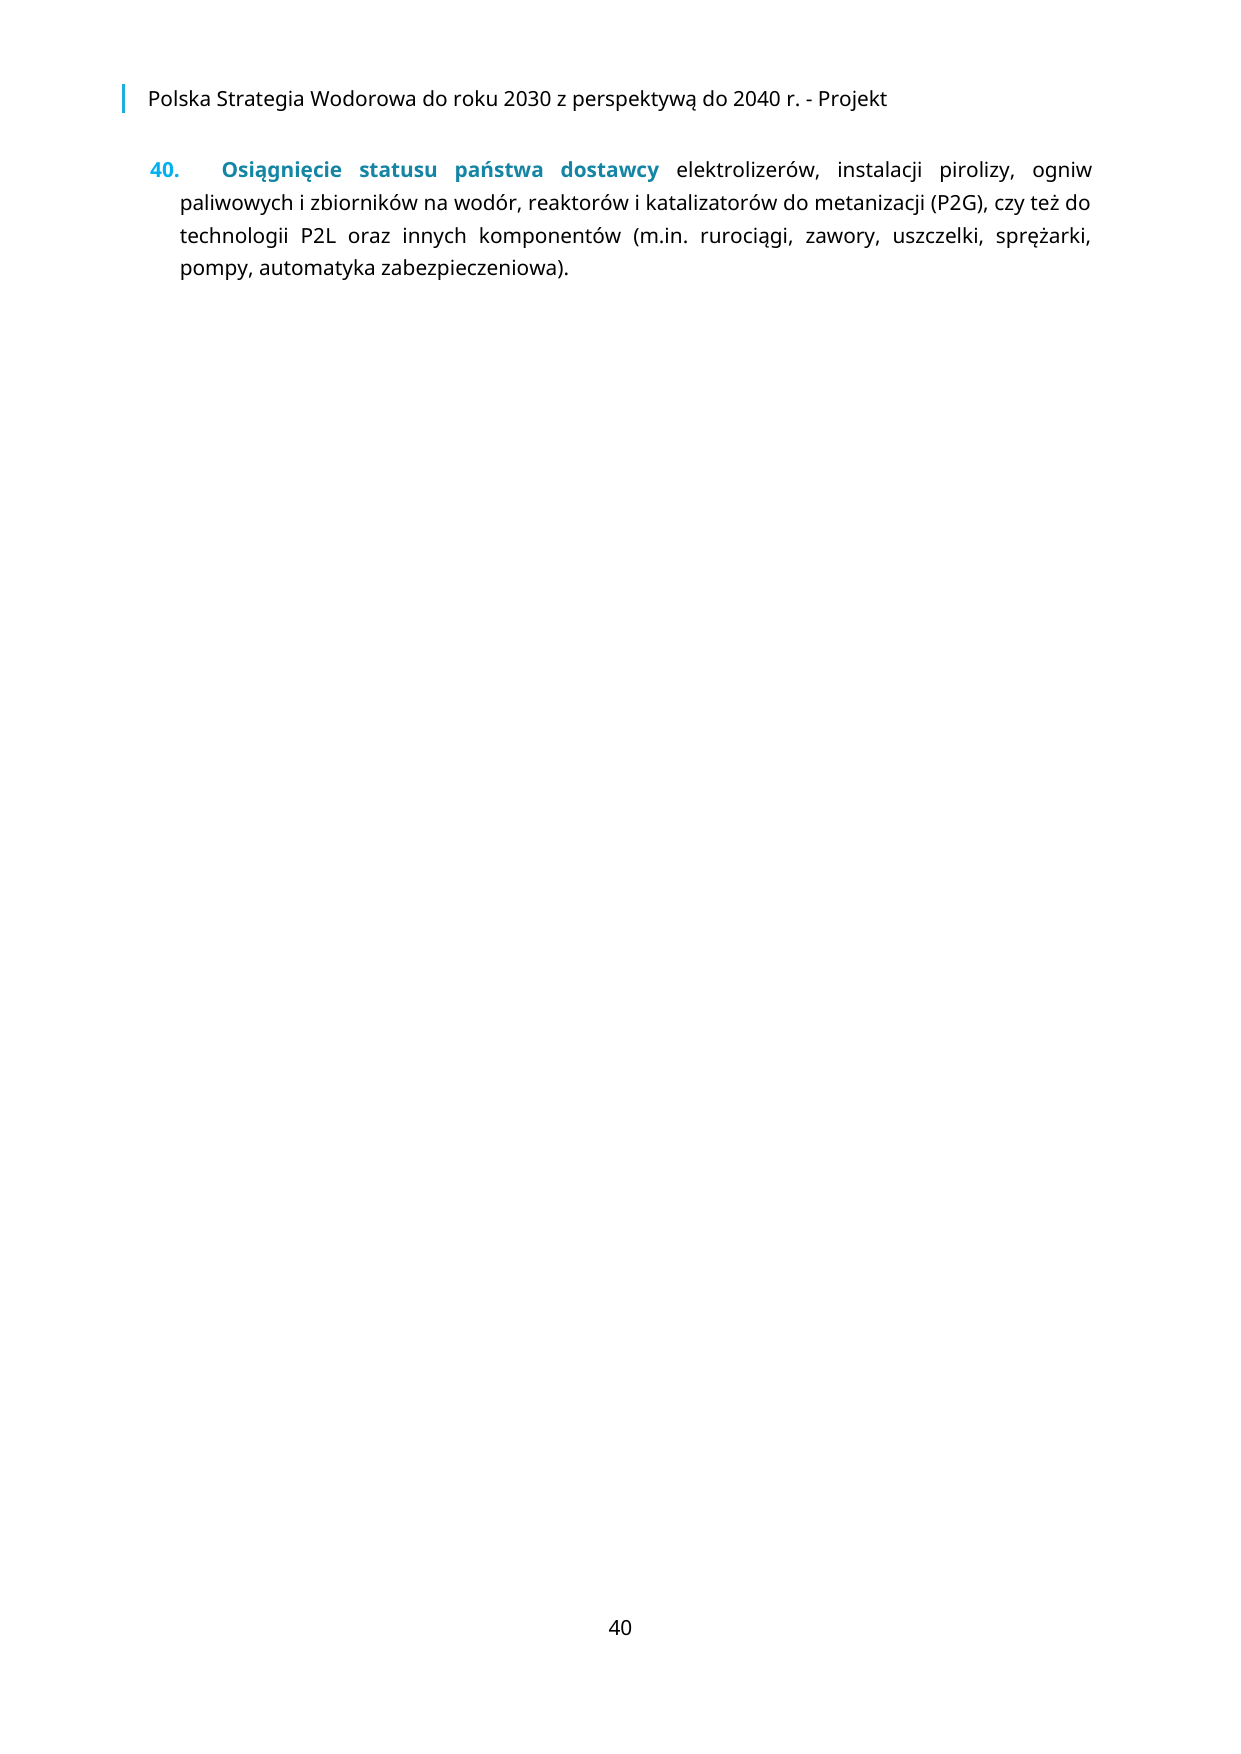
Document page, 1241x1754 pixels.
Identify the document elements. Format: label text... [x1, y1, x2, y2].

list Osiągnięcie statusu państwa dostawcy elektrolizerów, instalacji pirolizy, ogniw paliwowych i zbiorników na wodór, reaktorów i katalizatorów do metanizacji (P2G), czy też do technologii P2L oraz innych komponentów (m.in. rurociągi, zawory, uszczelki, sprężarki, pompy, automatyka zabezpieczeniowa). [150, 156, 1093, 282]
